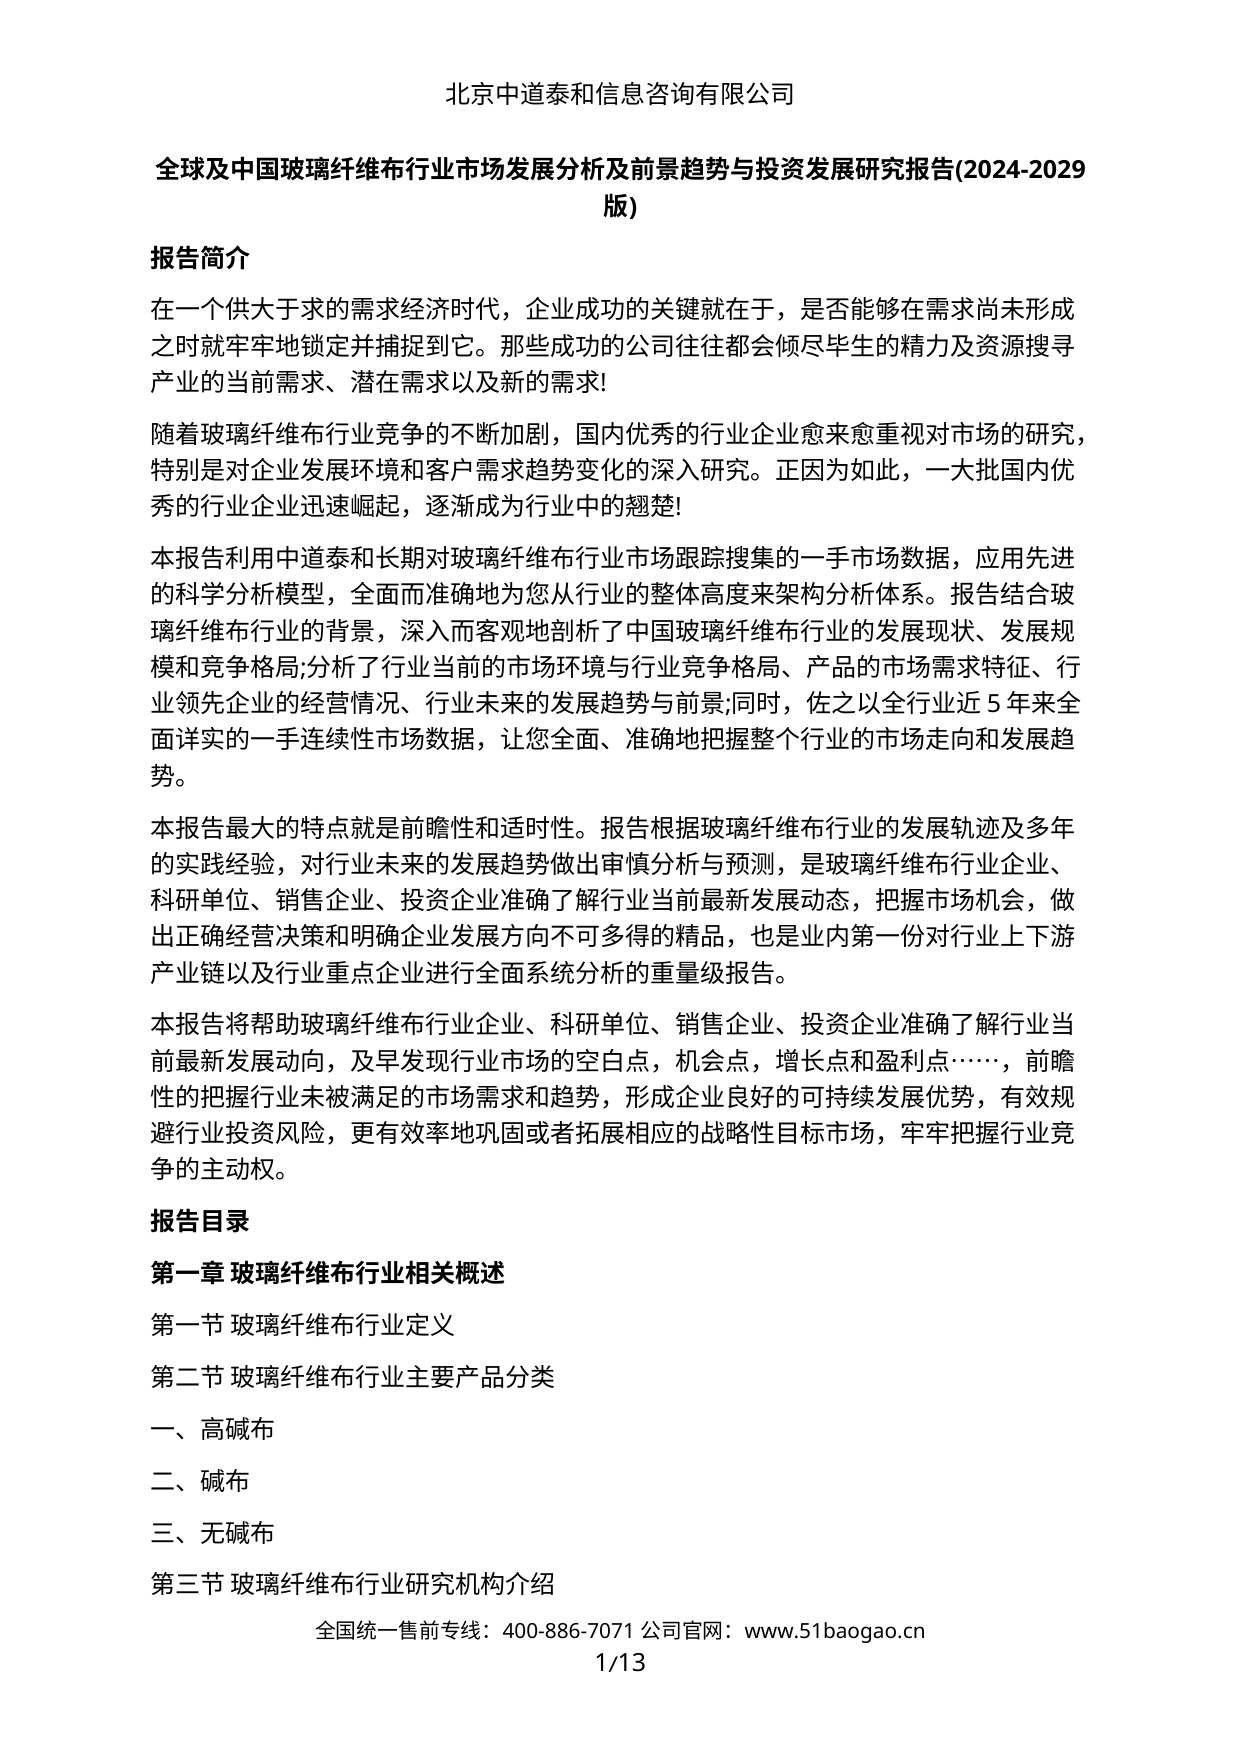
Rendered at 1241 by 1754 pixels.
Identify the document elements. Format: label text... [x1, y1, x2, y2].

text 本报告将帮助玻璃纤维布行业企业、科研单位、销售企业、投资企业准确了解行业当前最新发展动向，及早发现行业市场的空白点，机会点，增长点和盈利点……，前瞻性的把握行业未被满足的市场需求和趋势，形成企业良好的可持续发展优势，有效规避行业投资风险，更有效率地巩固或者拓展相应的战略性目标市场，牢牢把握行业竞争的主动权。 [150, 1005, 1090, 1186]
text 一、高碱布 [150, 1409, 1090, 1446]
text 在一个供大于求的需求经济时代，企业成功的关键就在于，是否能够在需求尚未形成之时就牢牢地锁定并捕捉到它。那些成功的公司往往都会倾尽毕生的精力及资源搜寻产业的当前需求、潜在需求以及新的需求! [150, 290, 1090, 399]
text 第一章 玻璃纤维布行业相关概述 [150, 1254, 1090, 1290]
text 本报告利用中道泰和长期对玻璃纤维布行业市场跟踪搜集的一手市场数据，应用先进的科学分析模型，全面而准确地为您从行业的整体高度来架构分析体系。报告结合玻璃纤维布行业的背景，深入而客观地剖析了中国玻璃纤维布行业的发展现状、发展规模和竞争格局;分析了行业当前的市场环境与行业竞争格局、产品的市场需求特征、行业领先企业的经营情况、行业未来的发展趋势与前景;同时，佐之以全行业近5年来全面详实的一手连续性市场数据，让您全面、准确地把握整个行业的市场走向和发展趋势。 [150, 539, 1090, 792]
text 报告目录 [150, 1202, 1090, 1238]
text 第二节 玻璃纤维布行业主要产品分类 [150, 1357, 1090, 1394]
text 三、无碱布 [150, 1513, 1090, 1549]
text 本报告最大的特点就是前瞻性和适时性。报告根据玻璃纤维布行业的发展轨迹及多年的实践经验，对行业未来的发展趋势做出审慎分析与预测，是玻璃纤维布行业企业、科研单位、销售企业、投资企业准确了解行业当前最新发展动态，把握市场机会，做出正确经营决策和明确企业发展方向不可多得的精品，也是业内第一份对行业上下游产业链以及行业重点企业进行全面系统分析的重量级报告。 [150, 808, 1090, 989]
text 随着玻璃纤维布行业竞争的不断加剧，国内优秀的行业企业愈来愈重视对市场的研究，特别是对企业发展环境和客户需求趋势变化的深入研究。正因为如此，一大批国内优秀的行业企业迅速崛起，逐渐成为行业中的翘楚! [150, 414, 1090, 523]
text 全球及中国玻璃纤维布行业市场发展分析及前景趋势与投资发展研究报告(2024-2029版) [150, 150, 1090, 222]
text 报告简介 [150, 238, 1090, 274]
text 二、碱布 [150, 1461, 1090, 1497]
text 第一节 玻璃纤维布行业定义 [150, 1306, 1090, 1342]
text 第三节 玻璃纤维布行业研究机构介绍 [150, 1565, 1090, 1601]
